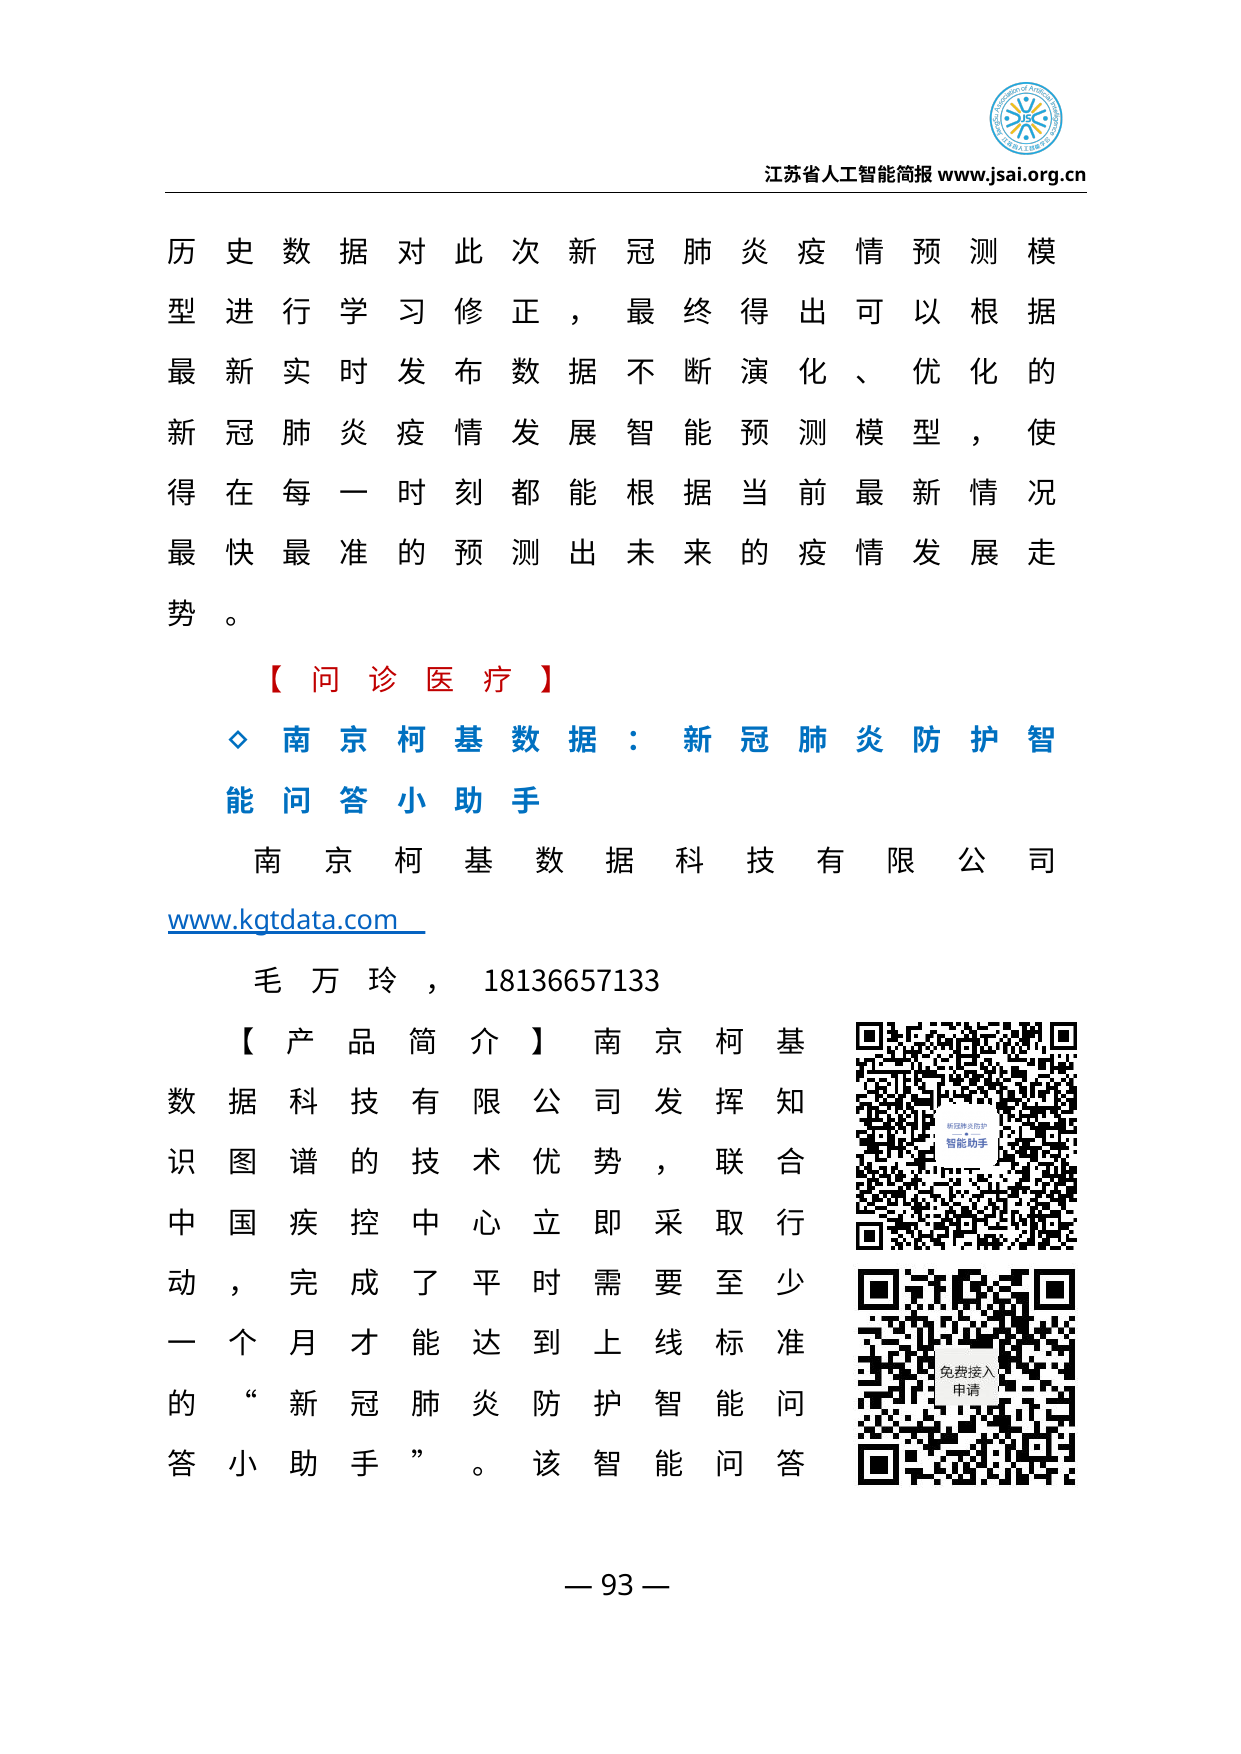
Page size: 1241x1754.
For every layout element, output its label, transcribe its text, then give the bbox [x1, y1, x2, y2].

subtitle 南京柯基数据：新冠肺炎防护智能问答小助手 [211, 708, 1084, 828]
picture [852, 1018, 1081, 1254]
text 毛万玲，18136657133 [168, 949, 1084, 1009]
picture [852, 1263, 1081, 1491]
picture [989, 81, 1063, 155]
text 南京柯基数据科技有限公司 www.kgtdata.com [168, 828, 1084, 949]
subtitle 【问诊医疗】 [225, 647, 1084, 708]
